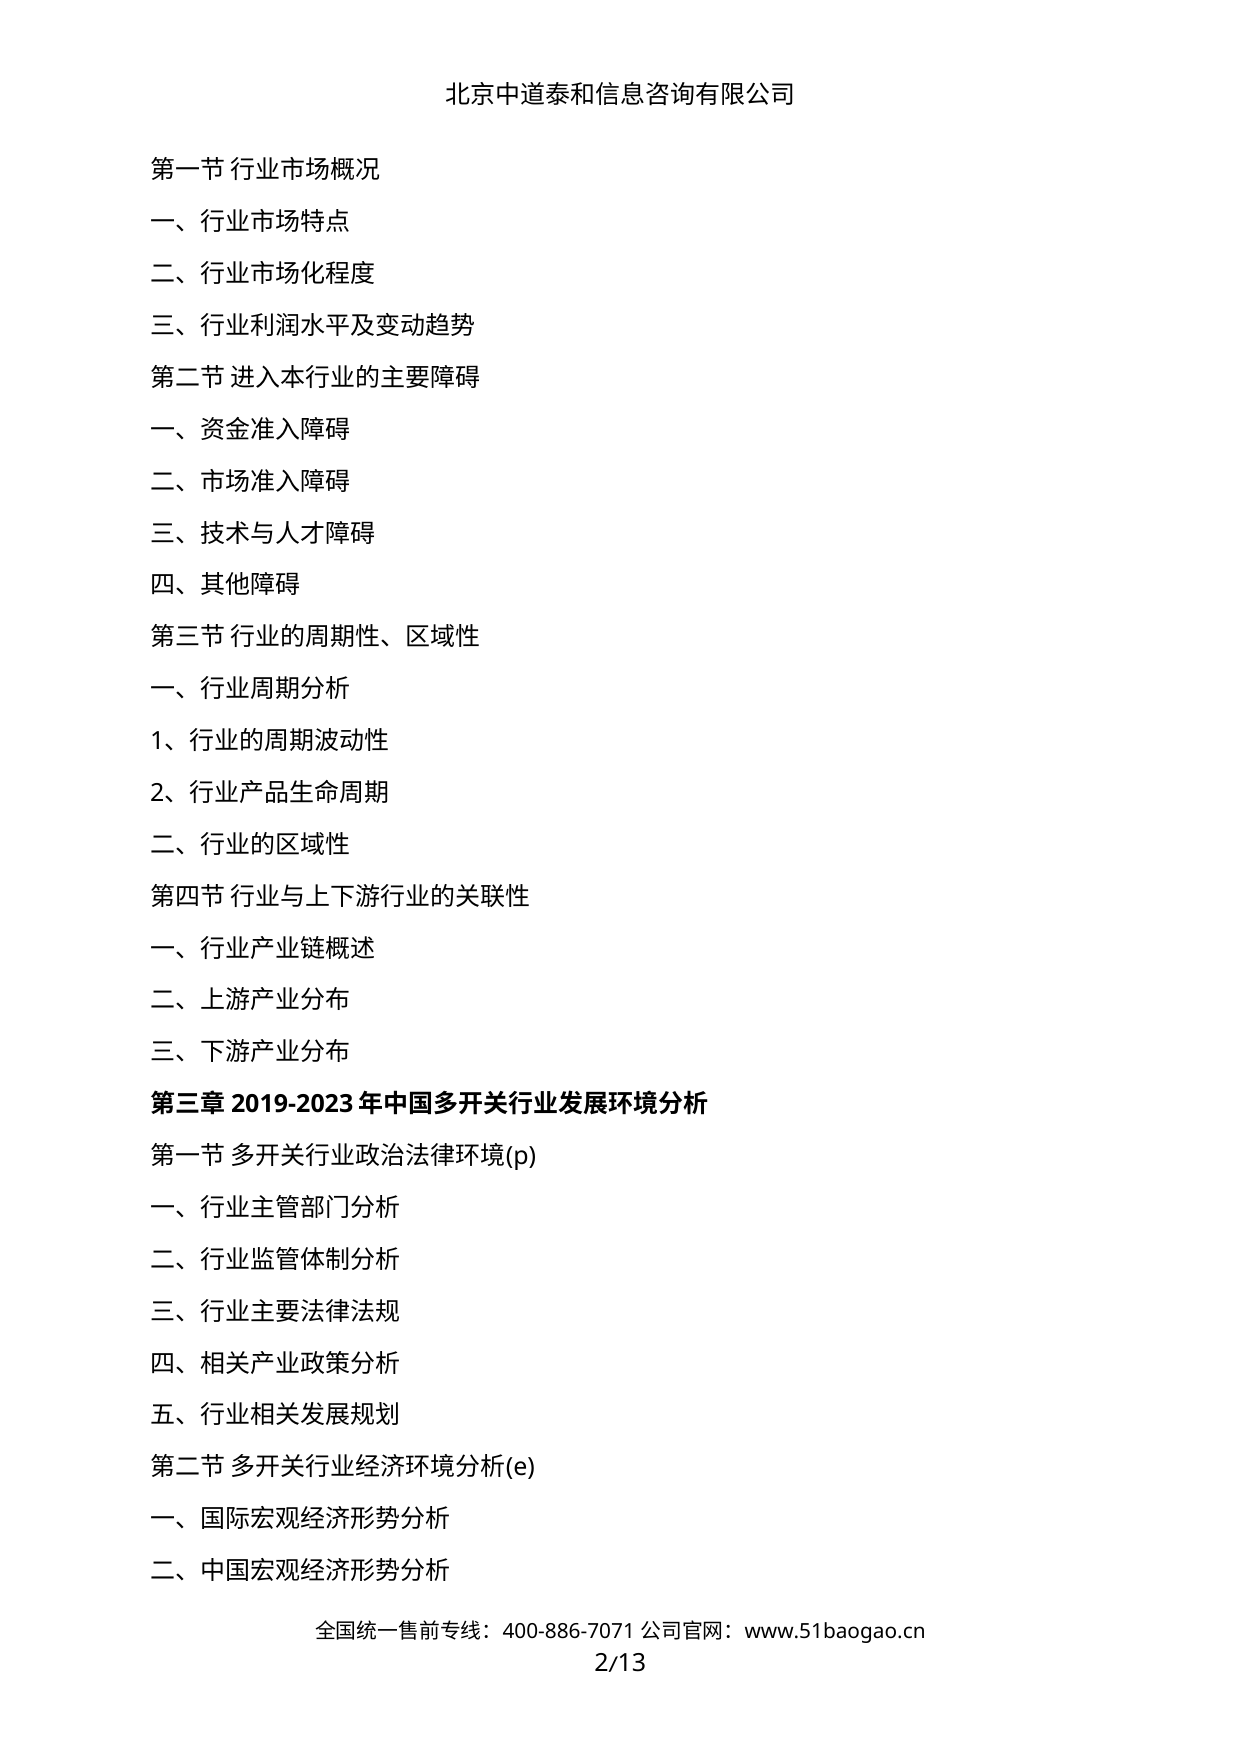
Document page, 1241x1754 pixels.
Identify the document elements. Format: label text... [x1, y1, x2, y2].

text 二、行业的区域性 [150, 824, 1090, 861]
text 第一节 行业市场概况 [150, 150, 1090, 186]
text 二、上游产业分布 [150, 980, 1090, 1016]
text 二、中国宏观经济形势分析 [150, 1551, 1090, 1587]
text 五、行业相关发展规划 [150, 1395, 1090, 1431]
text 1、行业的周期波动性 [150, 721, 1090, 757]
text 二、行业监管体制分析 [150, 1239, 1090, 1276]
text 一、国际宏观经济形势分析 [150, 1499, 1090, 1535]
text 三、技术与人才障碍 [150, 513, 1090, 549]
text 一、行业周期分析 [150, 669, 1090, 705]
text 2、行业产品生命周期 [150, 772, 1090, 809]
text 第一节 多开关行业政治法律环境(p) [150, 1136, 1090, 1172]
text 二、市场准入障碍 [150, 461, 1090, 497]
text 一、行业产业链概述 [150, 928, 1090, 964]
text 第四节 行业与上下游行业的关联性 [150, 876, 1090, 912]
text 第二节 多开关行业经济环境分析(e) [150, 1447, 1090, 1483]
text 三、下游产业分布 [150, 1032, 1090, 1068]
text 四、相关产业政策分析 [150, 1343, 1090, 1379]
text 一、行业主管部门分析 [150, 1187, 1090, 1224]
text 第三章 2019-2023年中国多开关行业发展环境分析 [150, 1084, 1090, 1120]
text 一、资金准入障碍 [150, 409, 1090, 446]
text 三、行业利润水平及变动趋势 [150, 306, 1090, 342]
text 二、行业市场化程度 [150, 254, 1090, 290]
text 一、行业市场特点 [150, 202, 1090, 238]
text 四、其他障碍 [150, 565, 1090, 601]
text 第二节 进入本行业的主要障碍 [150, 357, 1090, 394]
text 第三节 行业的周期性、区域性 [150, 617, 1090, 653]
text 三、行业主要法律法规 [150, 1291, 1090, 1327]
